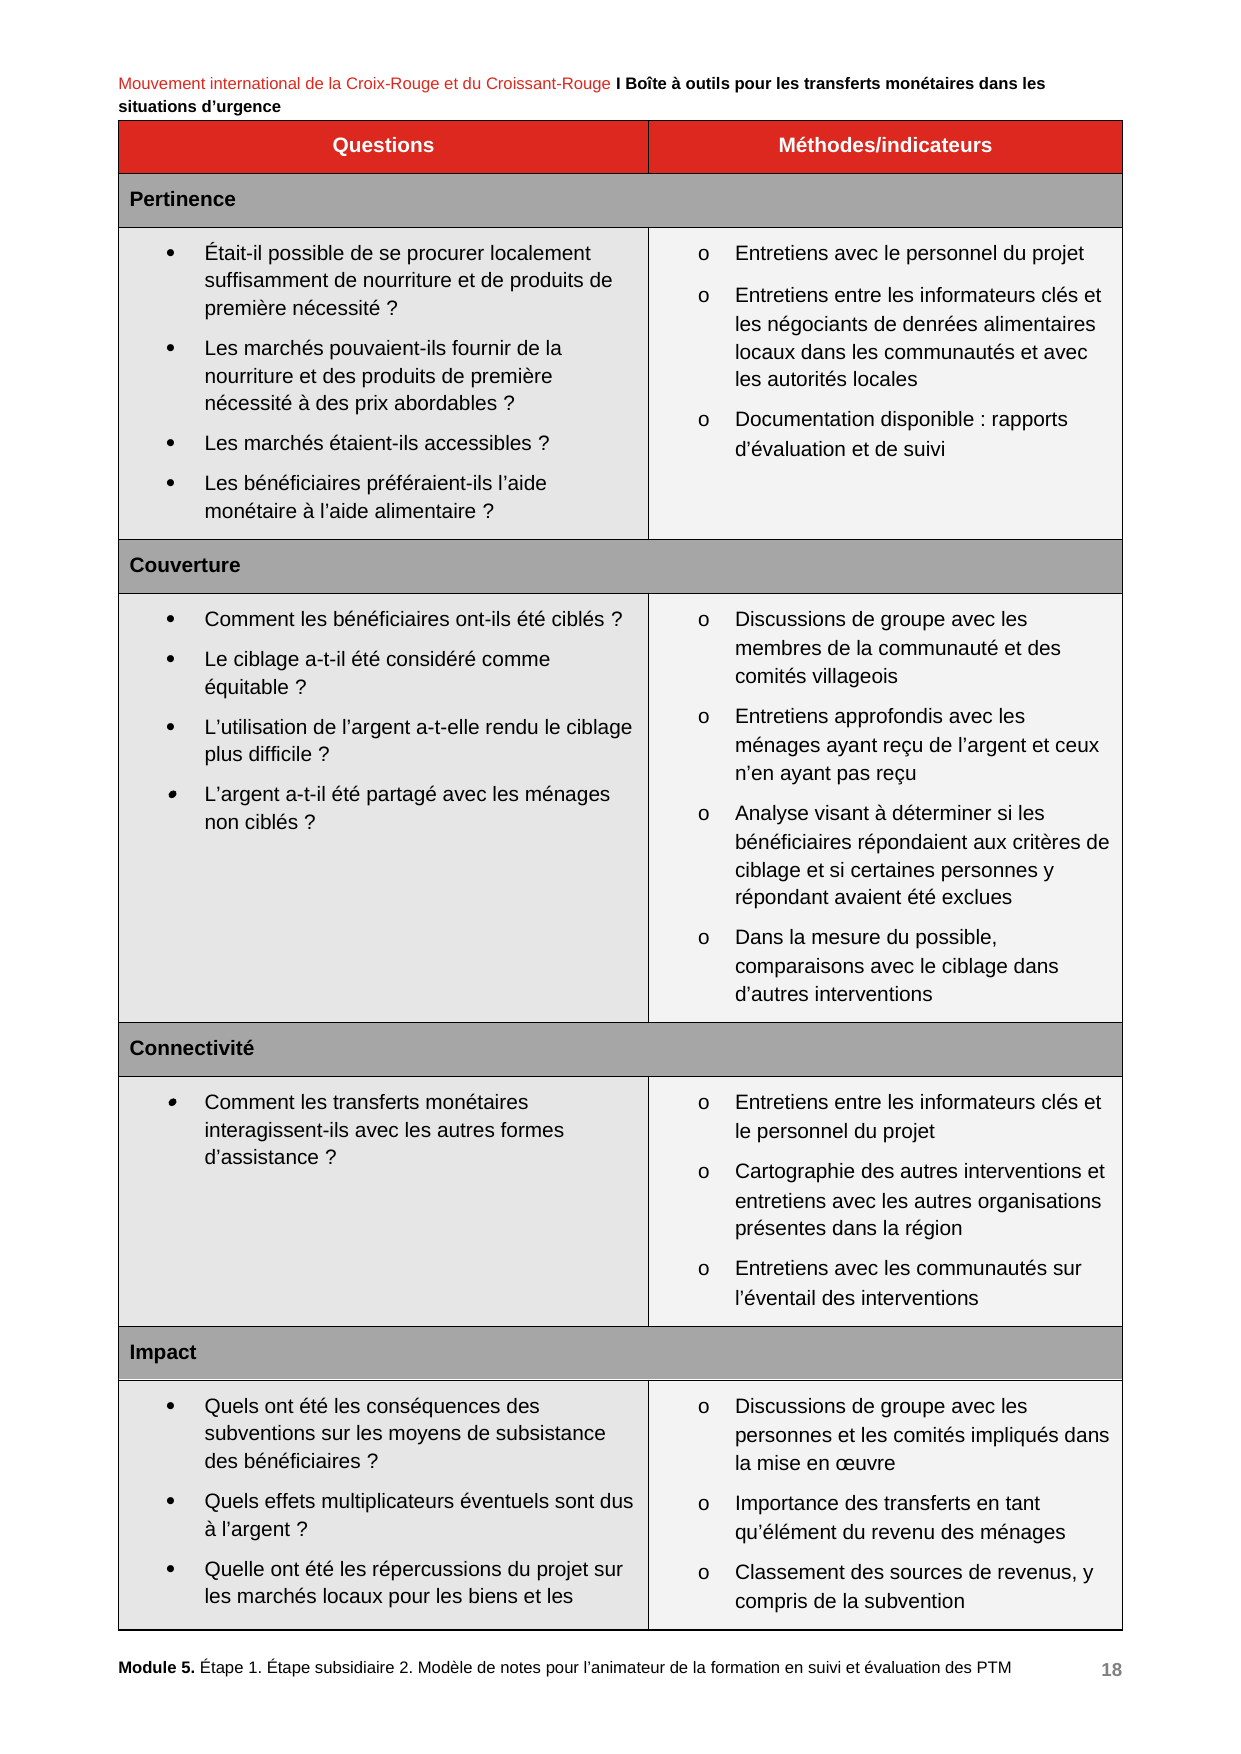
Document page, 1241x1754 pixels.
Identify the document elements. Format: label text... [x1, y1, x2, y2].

table_cell Connectivité [119, 1023, 1122, 1076]
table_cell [119, 1381, 648, 1629]
table_cell Était-il possible de se procurer localement suffisamment de nourriture et de produits de première nécessité ? Les marchés pouvaient-ils fournir de la nourriture et des produits de première nécessité à des prix abordables ? Les marchés étaient-ils accessibles ? Les bénéficiaires préféraient-ils l’aide monétaire à l’aide alimentaire ? [119, 228, 648, 539]
table_cell Comment les bénéficiaires ont-ils été ciblés ? Le ciblage a-t-il été considéré comme équitable ? L’utilisation de l’argent a-t-elle rendu le ciblage plus difficile ? L’argent a-t-il été partagé avec les ménages non ciblés ? [119, 594, 648, 1022]
table_cell Couverture [119, 540, 1122, 593]
table_cell Impact [119, 1327, 1122, 1379]
table_header Questions [119, 121, 648, 173]
table_cell Entretiens avec le personnel du projet Entretiens entre les informateurs clés et les négociants de denrées alimentaires locaux dans les communautés et avec les autorités locales Documentation disponible : rapports d’évaluation et de suivi [649, 228, 1122, 539]
table_cell Discussions de groupe avec les membres de la communauté et des comités villageois Entretiens approfondis avec les ménages ayant reçu de l’argent et ceux n’en ayant pas reçu Analyse visant à déterminer si les bénéficiaires répondaient aux critères de ciblage et si certaines personnes y répondant avaient été exclues Dans la mesure du possible, comparaisons avec le ciblage dans d’autres interventions [649, 594, 1122, 1022]
table_cell Pertinence [119, 174, 1122, 227]
table_cell Entretiens entre les informateurs clés et le personnel du projet Cartographie des autres interventions et entretiens avec les autres organisations présentes dans la région Entretiens avec les communautés sur l’éventail des interventions [649, 1077, 1122, 1326]
table_header Méthodes/indicateurs [649, 121, 1122, 173]
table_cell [649, 1381, 1122, 1629]
table_cell Comment les transferts monétaires interagissent-ils avec les autres formes d’assistance ? [119, 1077, 648, 1326]
